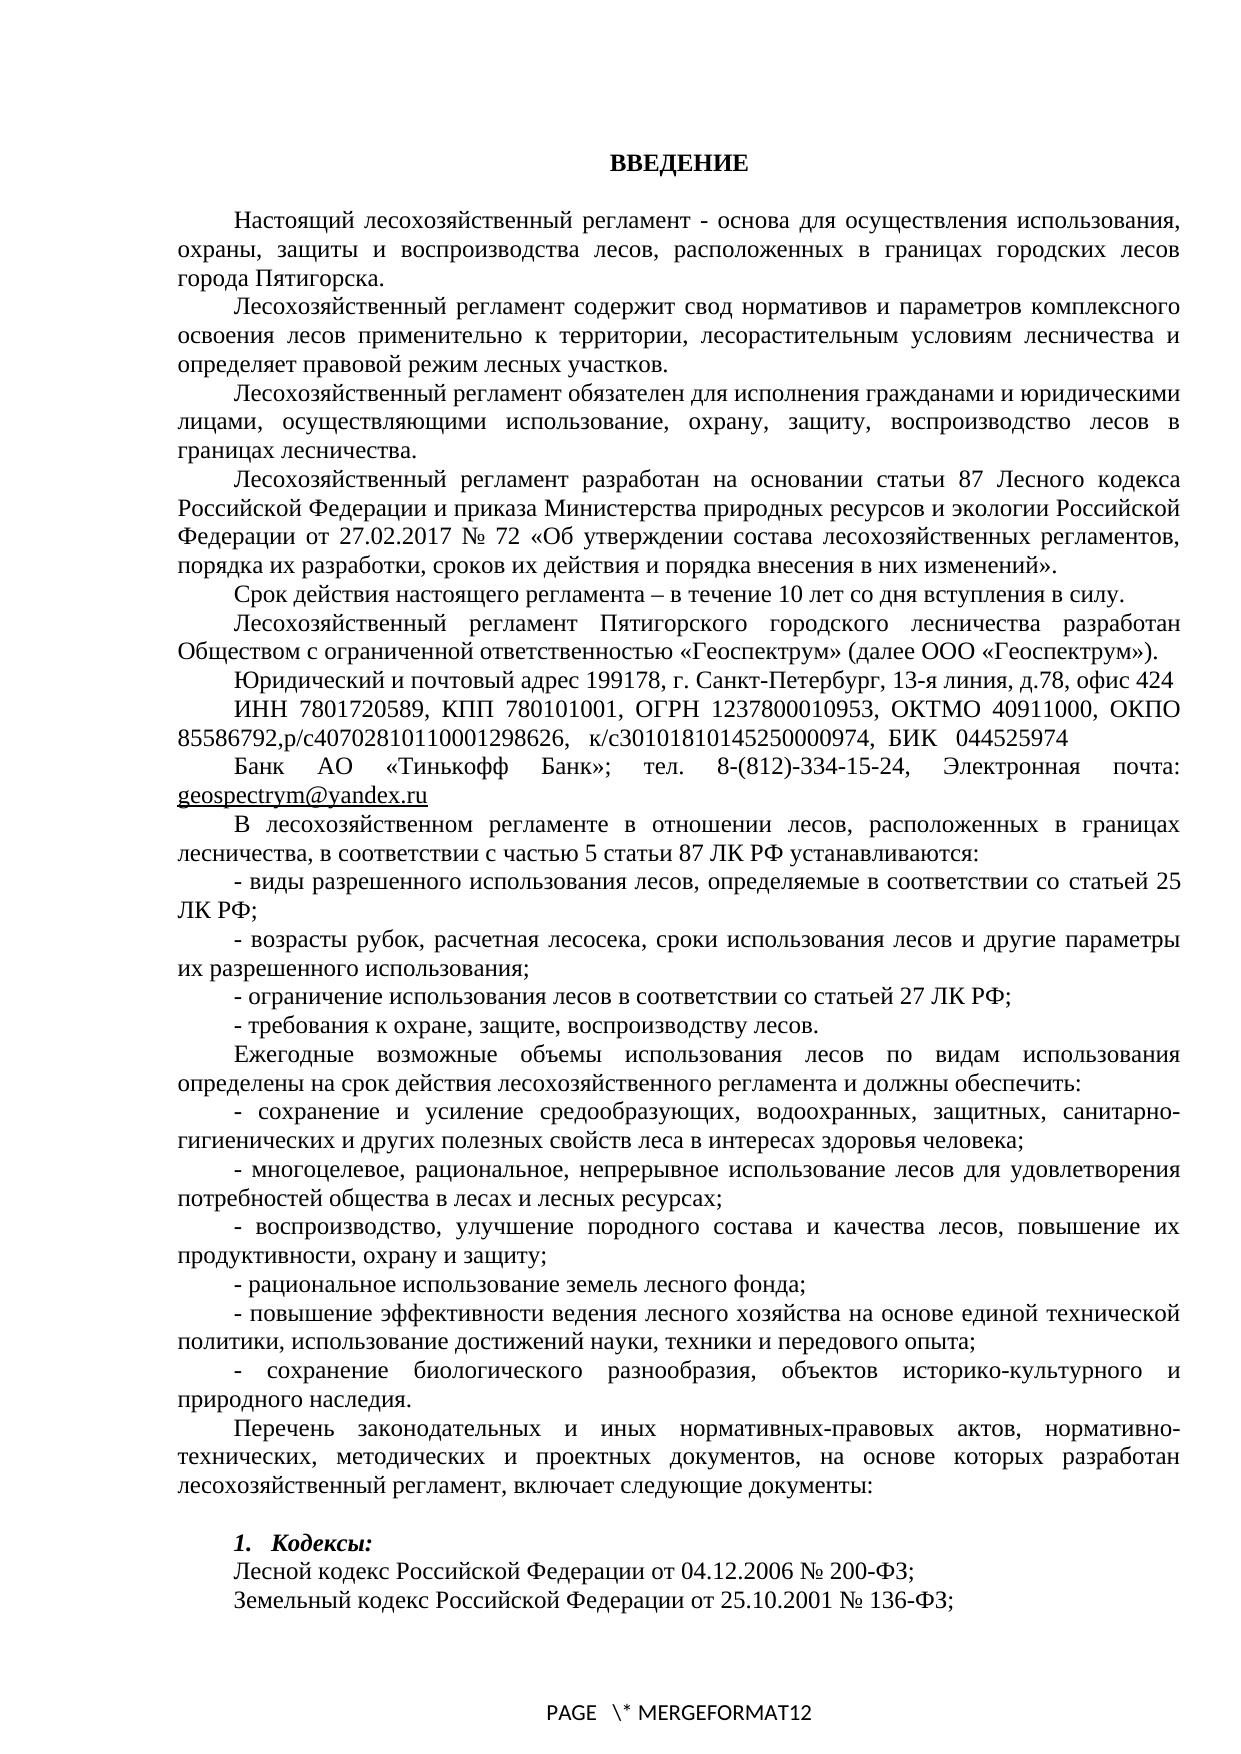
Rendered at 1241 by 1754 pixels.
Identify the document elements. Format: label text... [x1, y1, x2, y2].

text Земельный кодекс Российской Федерации от 25.10.2001 № 136-ФЗ; [233, 1585, 1181, 1614]
text - воспроизводство, улучшение породного состава и качества лесов, повышение их продуктивности, охрану и защиту; [177, 1211, 1181, 1269]
list Кодексы: [233, 1528, 1181, 1556]
text - многоцелевое, рациональное, непрерывное использование лесов для удовлетворения потребностей общества в лесах и лесных ресурсах; [177, 1154, 1181, 1211]
text Срок действия настоящего регламента – в течение 10 лет со дня вступления в силу. [177, 579, 1181, 608]
text Настоящий лесохозяйственный регламент - основа для осуществления использования, охраны, защиты и воспроизводства лесов, расположенных в границах городских лесов города Пятигорска. [177, 205, 1181, 291]
text - требования к охране, защите, воспроизводству лесов. [177, 1010, 1181, 1039]
text - сохранение и усиление средообразующих, водоохранных, защитных, санитарно-гигиенических и других полезных свойств леса в интересах здоровья человека; [177, 1096, 1181, 1154]
title ВВЕДЕНИЕ [177, 148, 1181, 176]
text Лесной кодекс Российской Федерации от 04.12.2006 № 200-ФЗ; [233, 1556, 1181, 1585]
text В лесохозяйственном регламенте в отношении лесов, расположенных в границах лесничества, в соответствии с частью 5 статьи 87 ЛК РФ устанавливаются: [177, 809, 1181, 866]
text Юридический и почтовый адрес 199178, г. Санкт-Петербург, 13-я линия, д.78, офис 424 [177, 665, 1181, 694]
text - повышение эффективности ведения лесного хозяйства на основе единой технической политики, использование достижений науки, техники и передового опыта; [177, 1298, 1181, 1355]
text Лесохозяйственный регламент обязателен для исполнения гражданами и юридическими лицами, осуществляющими использование, охрану, защиту, воспроизводство лесов в границах лесничества. [177, 378, 1181, 464]
text Банк АО «Тинькофф Банк»; тел. 8-(812)-334-15-24, Электронная почта: geospectrym@yandex.ru [177, 751, 1181, 809]
text - ограничение использования лесов в соответствии со статьей 27 ЛК РФ; [177, 981, 1181, 1010]
text Лесохозяйственный регламент содержит свод нормативов и параметров комплексного освоения лесов применительно к территории, лесорастительным условиям лесничества и определяет правовой режим лесных участков. [177, 291, 1181, 378]
text - рациональное использование земель лесного фонда; [177, 1269, 1181, 1298]
text - сохранение биологического разнообразия, объектов историко-культурного и природного наследия. [177, 1355, 1181, 1413]
text - виды разрешенного использования лесов, определяемые в соответствии со статьей 25 ЛК РФ; [177, 866, 1181, 924]
text Лесохозяйственный регламент разработан на основании статьи 87 Лесного кодекса Российской Федерации и приказа Министерства природных ресурсов и экологии Российской Федерации от 27.02.2017 № 72 «Об утверждении состава лесохозяйственных регламентов, порядка их разработки, сроков их действия и порядка внесения в них изменений». [177, 464, 1181, 579]
text Перечень законодательных и иных нормативных-правовых актов, нормативно-технических, методических и проектных документов, на основе которых разработан лесохозяйственный регламент, включает следующие документы: [177, 1413, 1181, 1499]
text Ежегодные возможные объемы использования лесов по видам использования определены на срок действия лесохозяйственного регламента и должны обеспечить: [177, 1039, 1181, 1096]
text - возрасты рубок, расчетная лесосека, сроки использования лесов и другие параметры их разрешенного использования; [177, 924, 1181, 981]
text ИНН 7801720589, КПП 780101001, ОГРН 1237800010953, ОКТМО 40911000, ОКПО 85586792,р/с40702810110001298626, к/с30101810145250000974, БИК 044525974 [177, 694, 1181, 751]
text Лесохозяйственный регламент Пятигорского городского лесничества разработан Обществом с ограниченной ответственностью «Геоспектрум» (далее ООО «Геоспектрум»). [177, 608, 1181, 665]
